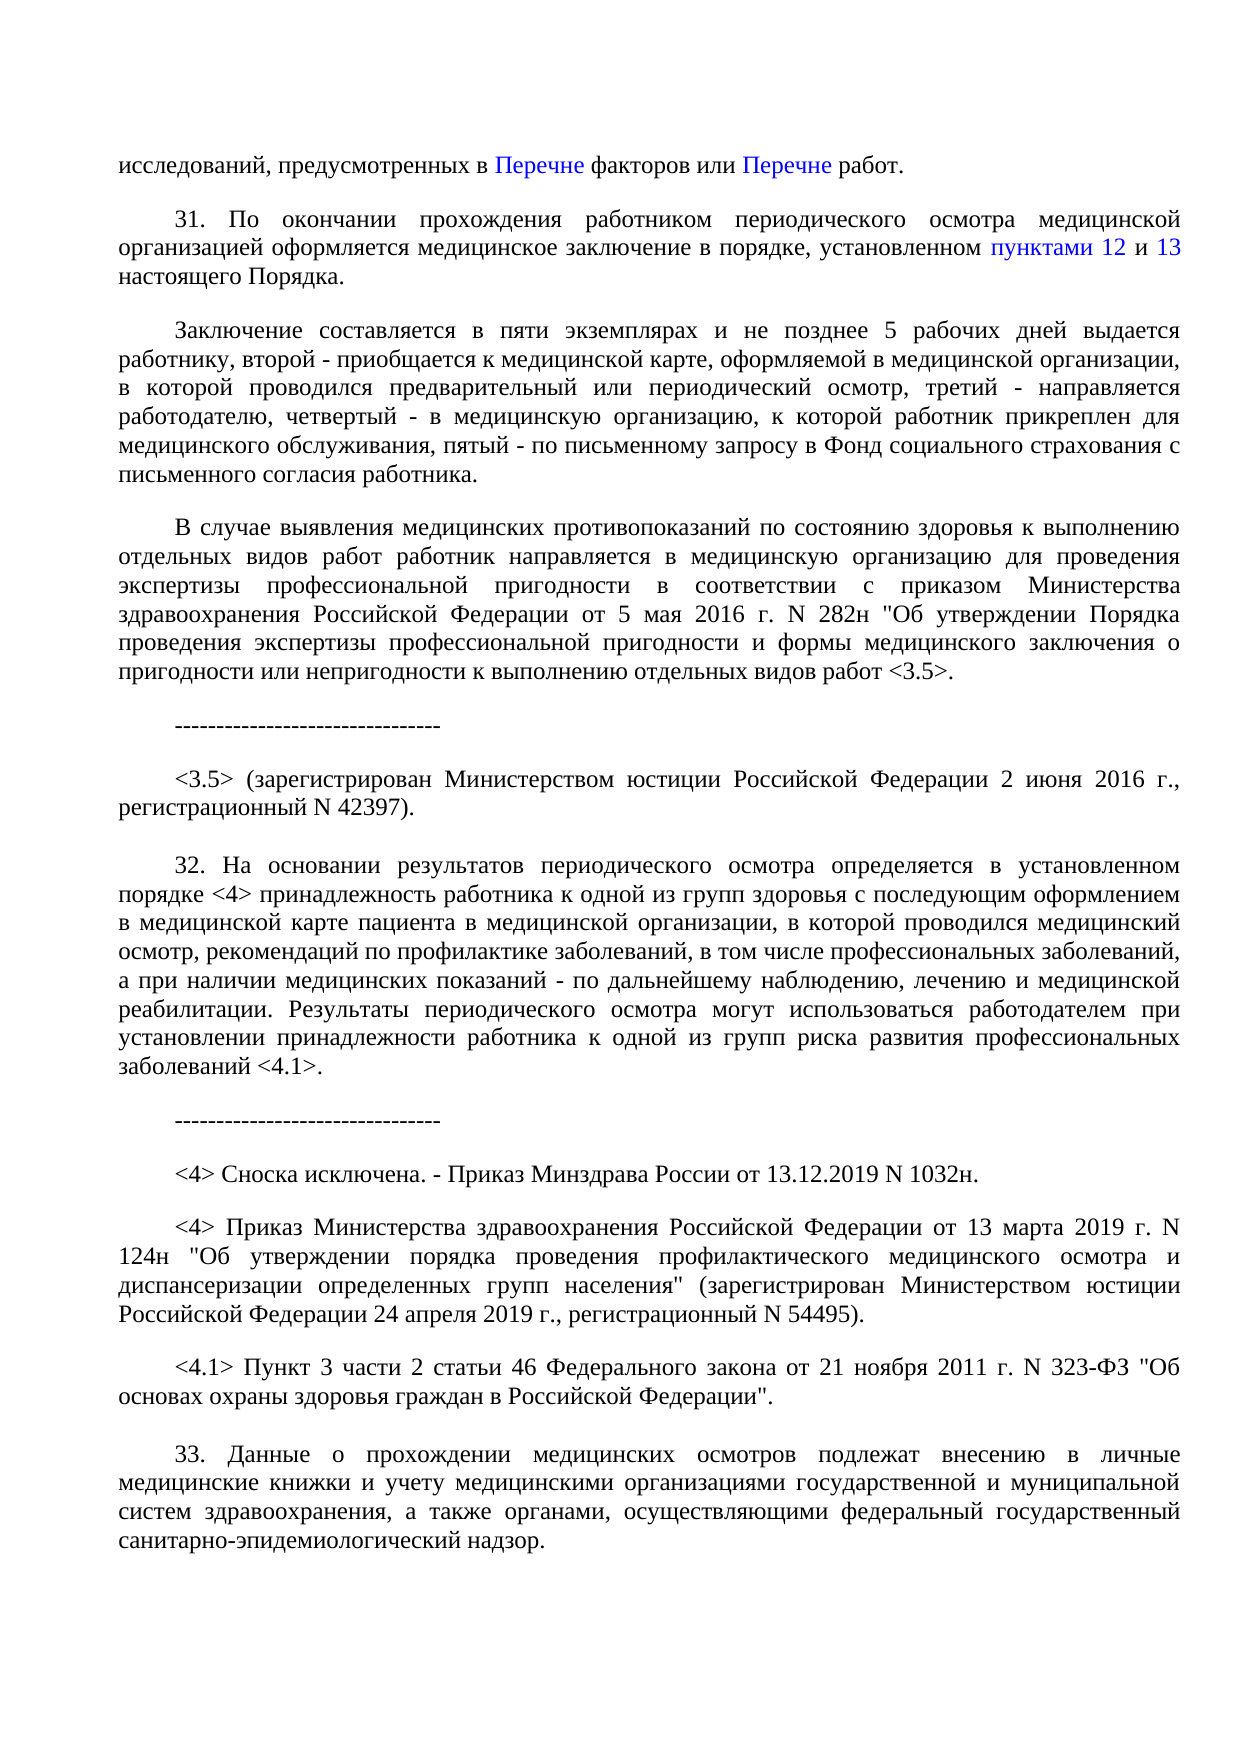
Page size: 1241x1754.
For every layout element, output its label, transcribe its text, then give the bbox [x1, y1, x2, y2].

text -------------------------------- [118, 710, 1181, 739]
text 33. Данные о прохождении медицинских осмотров подлежат внесению в личные медицинские книжки и учету медицинскими организациями государственной и муниципальной систем здравоохранения, а также органами, осуществляющими федеральный государственный санитарно-эпидемиологический надзор. [118, 1439, 1181, 1554]
text <4> Сноска исключена. - Приказ Минздрава России от 13.12.2019 N 1032н. [118, 1159, 1181, 1187]
text Заключение составляется в пяти экземплярах и не позднее 5 рабочих дней выдается работнику, второй - приобщается к медицинской карте, оформляемой в медицинской организации, в которой проводился предварительный или периодический осмотр, третий - направляется работодателю, четвертый - в медицинскую организацию, к которой работник прикреплен для медицинского обслуживания, пятый - по письменному запросу в Фонд социального страхования с письменного согласия работника. [118, 315, 1181, 487]
text <4.1> Пункт 3 части 2 статьи 46 Федерального закона от 21 ноября 2011 г. N 323-ФЗ "Об основах охраны здоровья граждан в Российской Федерации". [118, 1352, 1181, 1410]
text 31. По окончании прохождения работником периодического осмотра медицинской организацией оформляется медицинское заключение в порядке, установленном пунктами 12 и 13 настоящего Порядка. [118, 204, 1181, 290]
text В случае выявления медицинских противопоказаний по состоянию здоровья к выполнению отдельных видов работ работник направляется в медицинскую организацию для проведения экспертизы профессиональной пригодности в соответствии с приказом Министерства здравоохранения Российской Федерации от 5 мая 2016 г. N 282н "Об утверждении Порядка проведения экспертизы профессиональной пригодности и формы медицинского заключения о пригодности или непригодности к выполнению отдельных видов работ <3.5>. [118, 512, 1181, 685]
text <3.5> (зарегистрирован Министерством юстиции Российской Федерации 2 июня 2016 г., регистрационный N 42397). [118, 764, 1181, 821]
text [118, 150, 1181, 179]
text <4> Приказ Министерства здравоохранения Российской Федерации от 13 марта 2019 г. N 124н "Об утверждении порядка проведения профилактического медицинского осмотра и диспансеризации определенных групп населения" (зарегистрирован Министерством юстиции Российской Федерации 24 апреля 2019 г., регистрационный N 54495). [118, 1212, 1181, 1327]
text -------------------------------- [118, 1105, 1181, 1134]
text 32. На основании результатов периодического осмотра определяется в установленном порядке <4> принадлежность работника к одной из групп здоровья с последующим оформлением в медицинской карте пациента в медицинской организации, в которой проводился медицинский осмотр, рекомендаций по профилактике заболеваний, в том числе профессиональных заболеваний, а при наличии медицинских показаний - по дальнейшему наблюдению, лечению и медицинской реабилитации. Результаты периодического осмотра могут использоваться работодателем при установлении принадлежности работника к одной из групп риска развития профессиональных заболеваний <4.1>. [118, 850, 1181, 1080]
